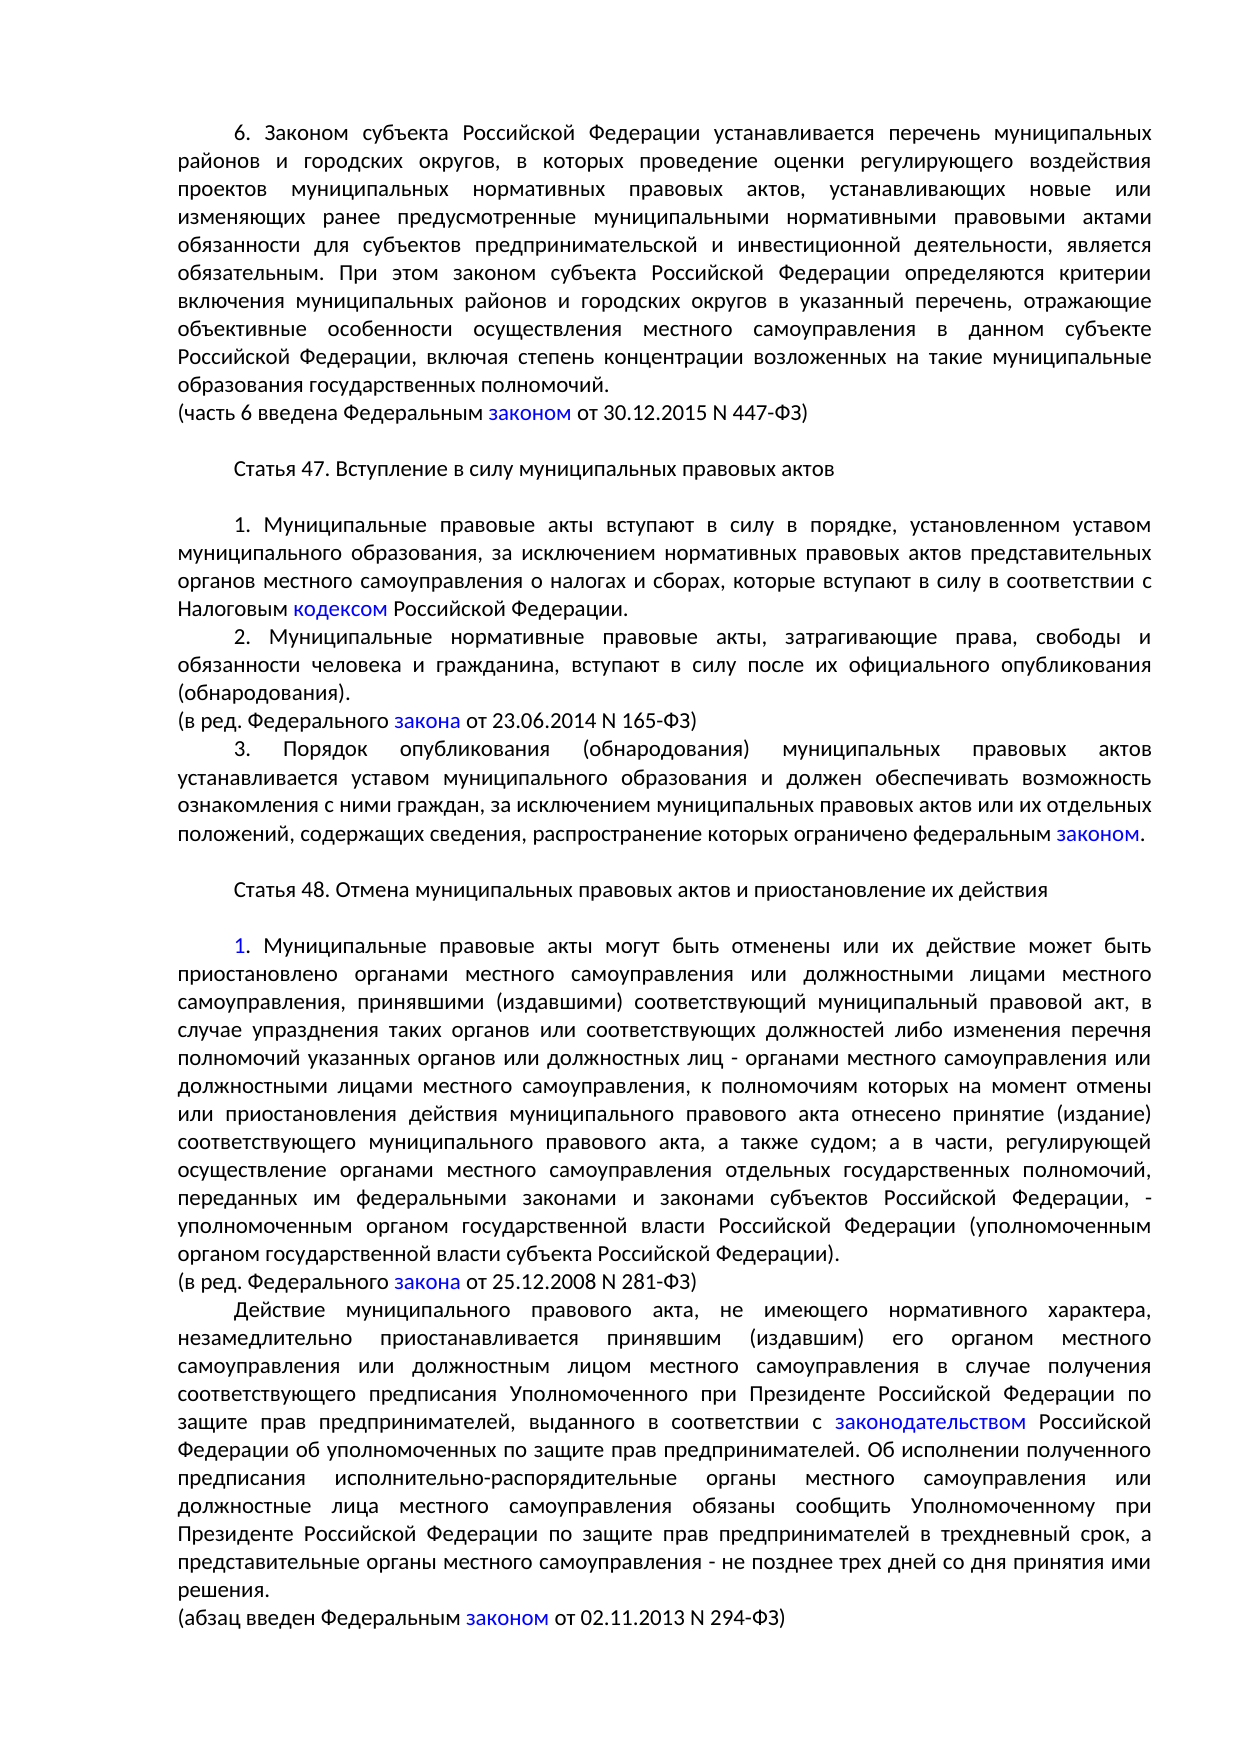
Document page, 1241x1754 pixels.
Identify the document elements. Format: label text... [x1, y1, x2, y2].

text 1. Муниципальные правовые акты вступают в силу в порядке, установленном уставом муниципального образования, за исключением нормативных правовых актов представительных органов местного самоуправления о налогах и сборах, которые вступают в силу в соответствии с Налоговым кодексом Российской Федерации. [177, 510, 1152, 622]
text 6. Законом субъекта Российской Федерации устанавливается перечень муниципальных районов и городских округов, в которых проведение оценки регулирующего воздействия проектов муниципальных нормативных правовых актов, устанавливающих новые или изменяющих ранее предусмотренные муниципальными нормативными правовыми актами обязанности для субъектов предпринимательской и инвестиционной деятельности, является обязательным. При этом законом субъекта Российской Федерации определяются критерии включения муниципальных районов и городских округов в указанный перечень, отражающие объективные особенности осуществления местного самоуправления в данном субъекте Российской Федерации, включая степень концентрации возложенных на такие муниципальные образования государственных полномочий. [177, 118, 1152, 398]
text (в ред. Федерального закона от 25.12.2008 N 281-ФЗ) [177, 1267, 1152, 1295]
text Статья 47. Вступление в силу муниципальных правовых актов [177, 454, 1152, 482]
text (абзац введен Федеральным законом от 02.11.2013 N 294-ФЗ) [177, 1603, 1152, 1631]
text 1. Муниципальные правовые акты могут быть отменены или их действие может быть приостановлено органами местного самоуправления или должностными лицами местного самоуправления, принявшими (издавшими) соответствующий муниципальный правовой акт, в случае упразднения таких органов или соответствующих должностей либо изменения перечня полномочий указанных органов или должностных лиц - органами местного самоуправления или должностными лицами местного самоуправления, к полномочиям которых на момент отмены или приостановления действия муниципального правового акта отнесено принятие (издание) соответствующего муниципального правового акта, а также судом; а в части, регулирующей осуществление органами местного самоуправления отдельных государственных полномочий, переданных им федеральными законами и законами субъектов Российской Федерации, - уполномоченным органом государственной власти Российской Федерации (уполномоченным органом государственной власти субъекта Российской Федерации). [177, 931, 1152, 1267]
text Действие муниципального правового акта, не имеющего нормативного характера, незамедлительно приостанавливается принявшим (издавшим) его органом местного самоуправления или должностным лицом местного самоуправления в случае получения соответствующего предписания Уполномоченного при Президенте Российской Федерации по защите прав предпринимателей, выданного в соответствии с законодательством Российской Федерации об уполномоченных по защите прав предпринимателей. Об исполнении полученного предписания исполнительно-распорядительные органы местного самоуправления или должностные лица местного самоуправления обязаны сообщить Уполномоченному при Президенте Российской Федерации по защите прав предпринимателей в трехдневный срок, а представительные органы местного самоуправления - не позднее трех дней со дня принятия ими решения. [177, 1295, 1152, 1603]
text (часть 6 введена Федеральным законом от 30.12.2015 N 447-ФЗ) [177, 398, 1152, 426]
text (в ред. Федерального закона от 23.06.2014 N 165-ФЗ) [177, 707, 1152, 734]
text 3. Порядок опубликования (обнародования) муниципальных правовых актов устанавливается уставом муниципального образования и должен обеспечивать возможность ознакомления с ними граждан, за исключением муниципальных правовых актов или их отдельных положений, содержащих сведения, распространение которых ограничено федеральным законом. [177, 734, 1152, 847]
text 2. Муниципальные нормативные правовые акты, затрагивающие права, свободы и обязанности человека и гражданина, вступают в силу после их официального опубликования (обнародования). [177, 622, 1152, 707]
text Статья 48. Отмена муниципальных правовых актов и приостановление их действия [177, 875, 1152, 903]
